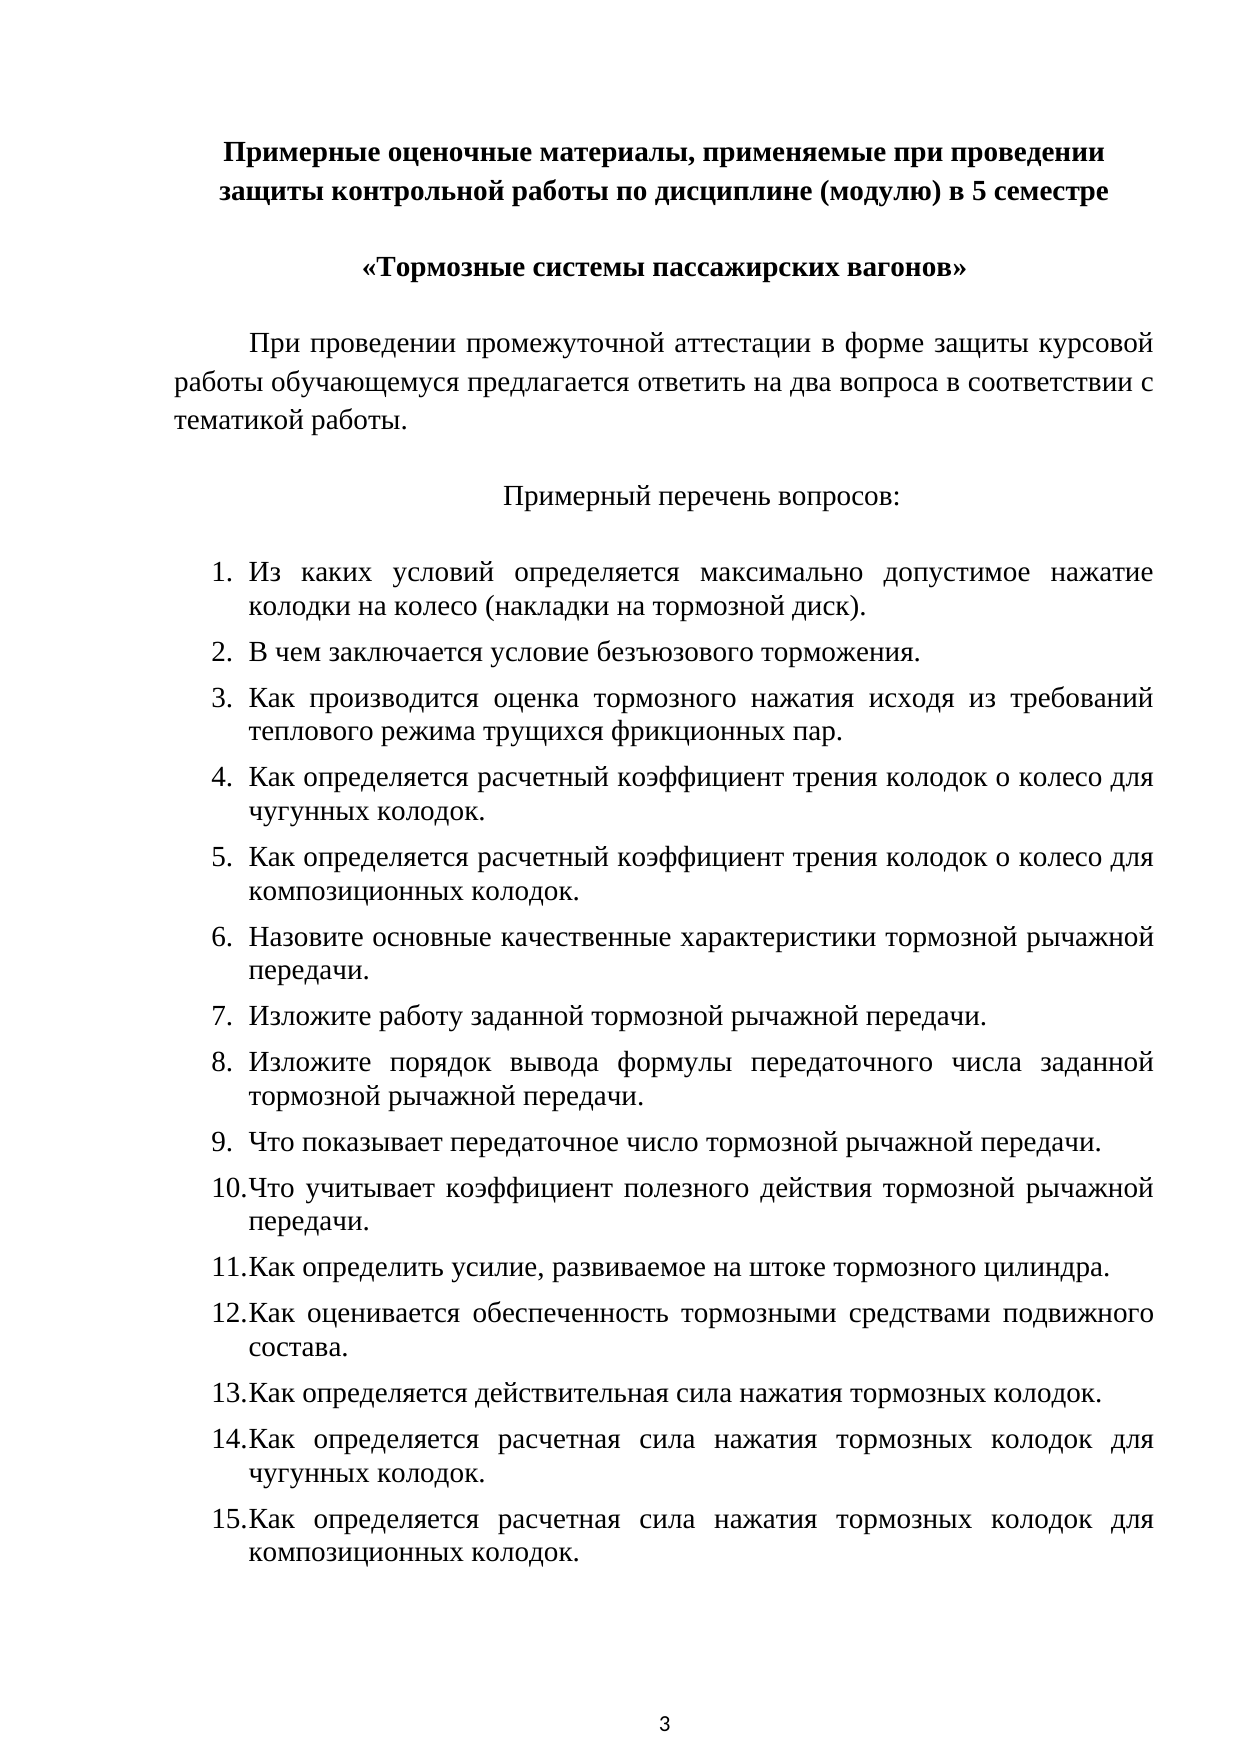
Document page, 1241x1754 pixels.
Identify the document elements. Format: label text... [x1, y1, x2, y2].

list Изложите работу заданной тормозной рычажной передачи. [211, 998, 1154, 1032]
list Что показывает передаточное число тормозной рычажной передачи. [211, 1124, 1154, 1157]
list Изложите порядок вывода формулы передаточного числа заданной тормозной рычажной передачи. [211, 1044, 1154, 1111]
list В чем заключается условие безъюзового торможения. [211, 634, 1154, 667]
text Примерный перечень вопросов: [174, 478, 1154, 512]
text При проведении промежуточной аттестации в форме защиты курсовой работы обучающемуся предлагается ответить на два вопроса в соответствии с тематикой работы. [174, 325, 1154, 436]
list Как определить усилие, развиваемое на штоке тормозного цилиндра. [211, 1249, 1154, 1283]
list Как определяется расчетный коэффициент трения колодок о колесо для чугунных колодок. [211, 759, 1154, 827]
list Что учитывает коэффициент полезного действия тормозной рычажной передачи. [211, 1170, 1154, 1237]
list Назовите основные качественные характеристики тормозной рычажной передачи. [211, 919, 1154, 986]
list Как определяется расчетный коэффициент трения колодок о колесо для композиционных колодок. [211, 839, 1154, 906]
text Примерные оценочные материалы, применяемые при проведении защиты контрольной работы по дисциплине (модулю) в 5 семестре [174, 134, 1154, 207]
list Как определяется расчетная сила нажатия тормозных колодок для композиционных колодок. [211, 1501, 1154, 1568]
list Как определяется действительная сила нажатия тормозных колодок. [211, 1375, 1154, 1409]
list Как оценивается обеспеченность тормозными средствами подвижного состава. [211, 1296, 1154, 1363]
list Как определяется расчетная сила нажатия тормозных колодок для чугунных колодок. [211, 1421, 1154, 1488]
text «Тормозные системы пассажирских вагонов» [174, 249, 1154, 283]
list Как производится оценка тормозного нажатия исходя из требований теплового режима трущихся фрикционных пар. [211, 680, 1154, 747]
list Из каких условий определяется максимально допустимое нажатие колодки на колесо (накладки на тормозной диск). [211, 554, 1154, 621]
